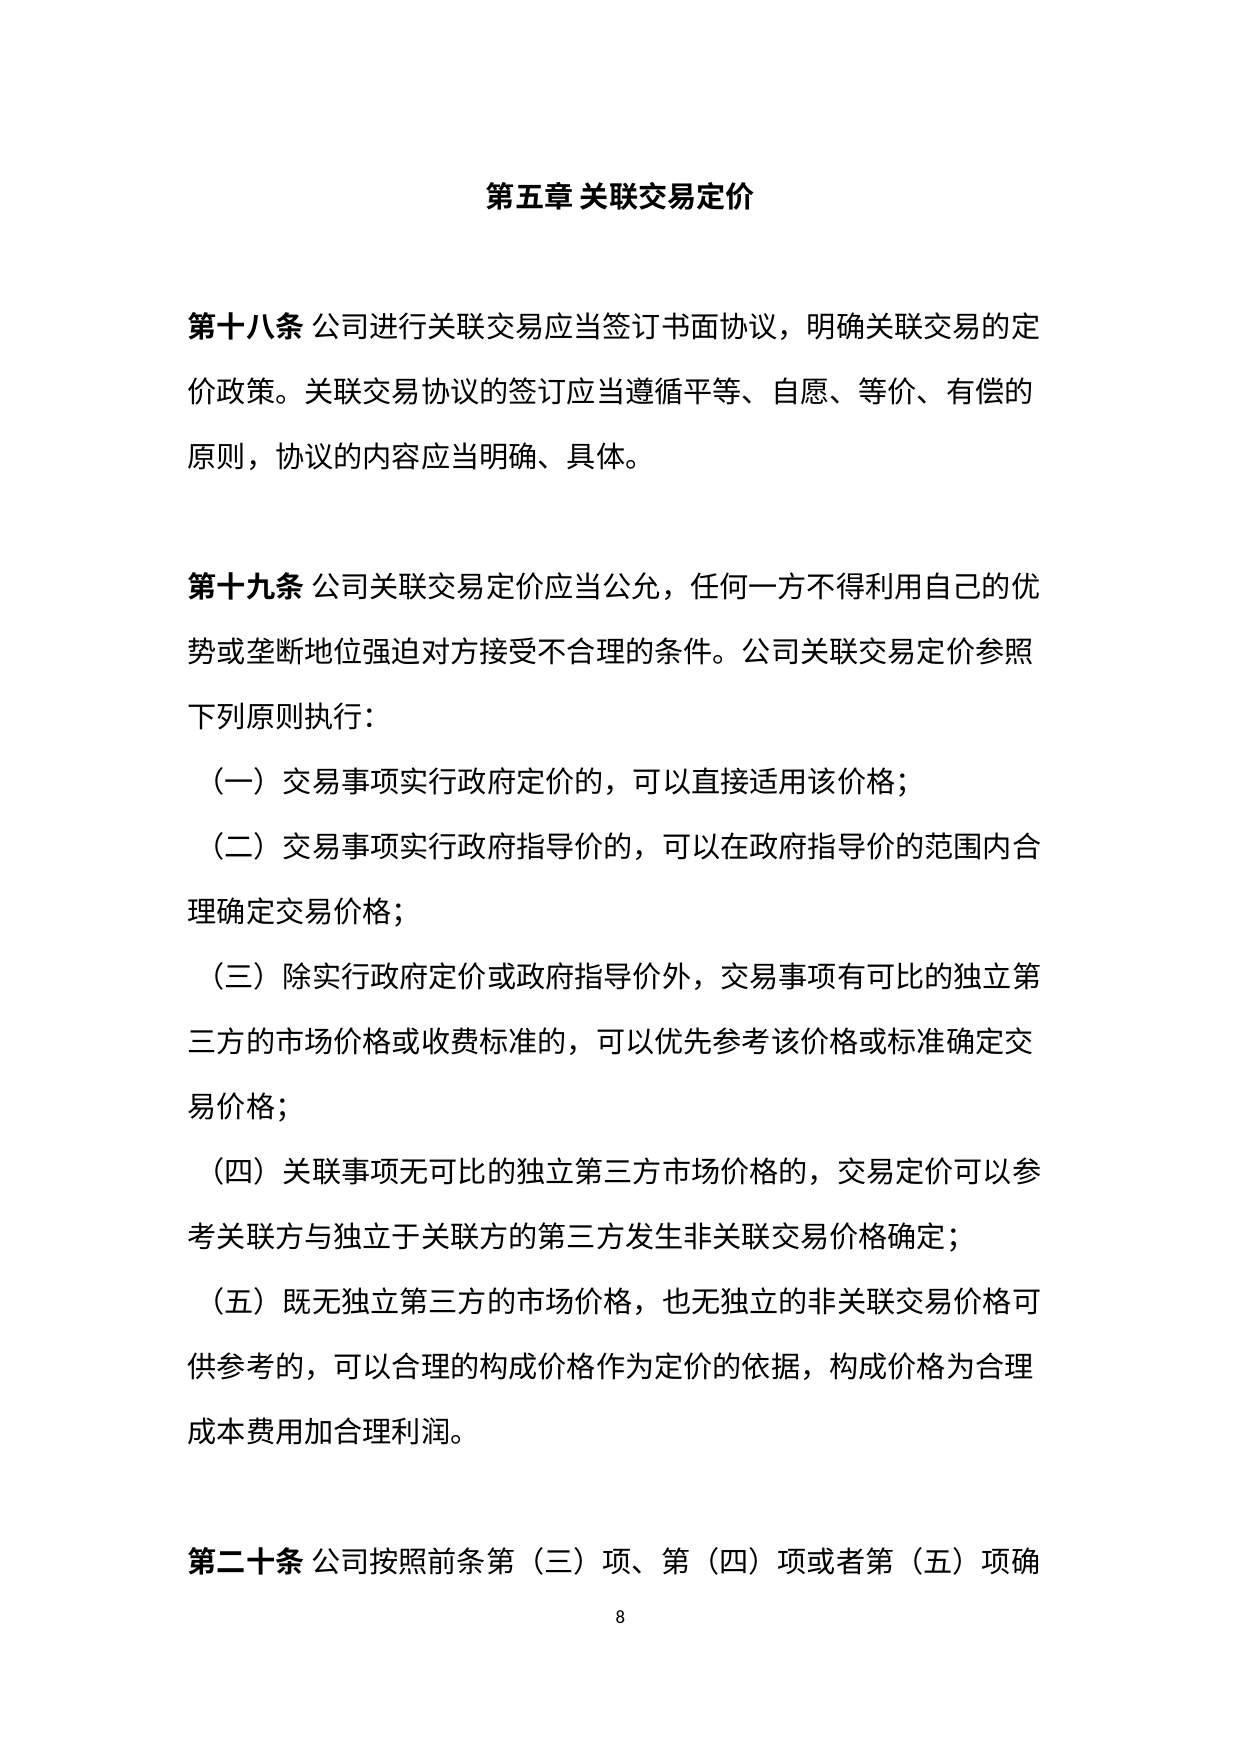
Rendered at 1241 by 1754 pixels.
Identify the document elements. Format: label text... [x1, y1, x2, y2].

text 第五章 关联交易定价 [187, 162, 1053, 227]
text 第十九条 公司关联交易定价应当公允，任何一方不得利用自己的优势或垄断地位强迫对方接受不合理的条件。公司关联交易定价参照下列原则执行： [187, 552, 1053, 747]
text （五）既无独立第三方的市场价格，也无独立的非关联交易价格可供参考的，可以合理的构成价格作为定价的依据，构成价格为合理成本费用加合理利润。 [187, 1267, 1053, 1462]
text （四）关联事项无可比的独立第三方市场价格的，交易定价可以参考关联方与独立于关联方的第三方发生非关联交易价格确定； [187, 1137, 1053, 1267]
text （一）交易事项实行政府定价的，可以直接适用该价格； [187, 747, 1053, 812]
text （三）除实行政府定价或政府指导价外，交易事项有可比的独立第三方的市场价格或收费标准的，可以优先参考该价格或标准确定交易价格； [187, 942, 1053, 1137]
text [187, 1527, 1053, 1592]
text 第十八条 公司进行关联交易应当签订书面协议，明确关联交易的定价政策。关联交易协议的签订应当遵循平等、自愿、等价、有偿的原则，协议的内容应当明确、具体。 [187, 292, 1053, 487]
text （二）交易事项实行政府指导价的，可以在政府指导价的范围内合理确定交易价格； [187, 812, 1053, 942]
